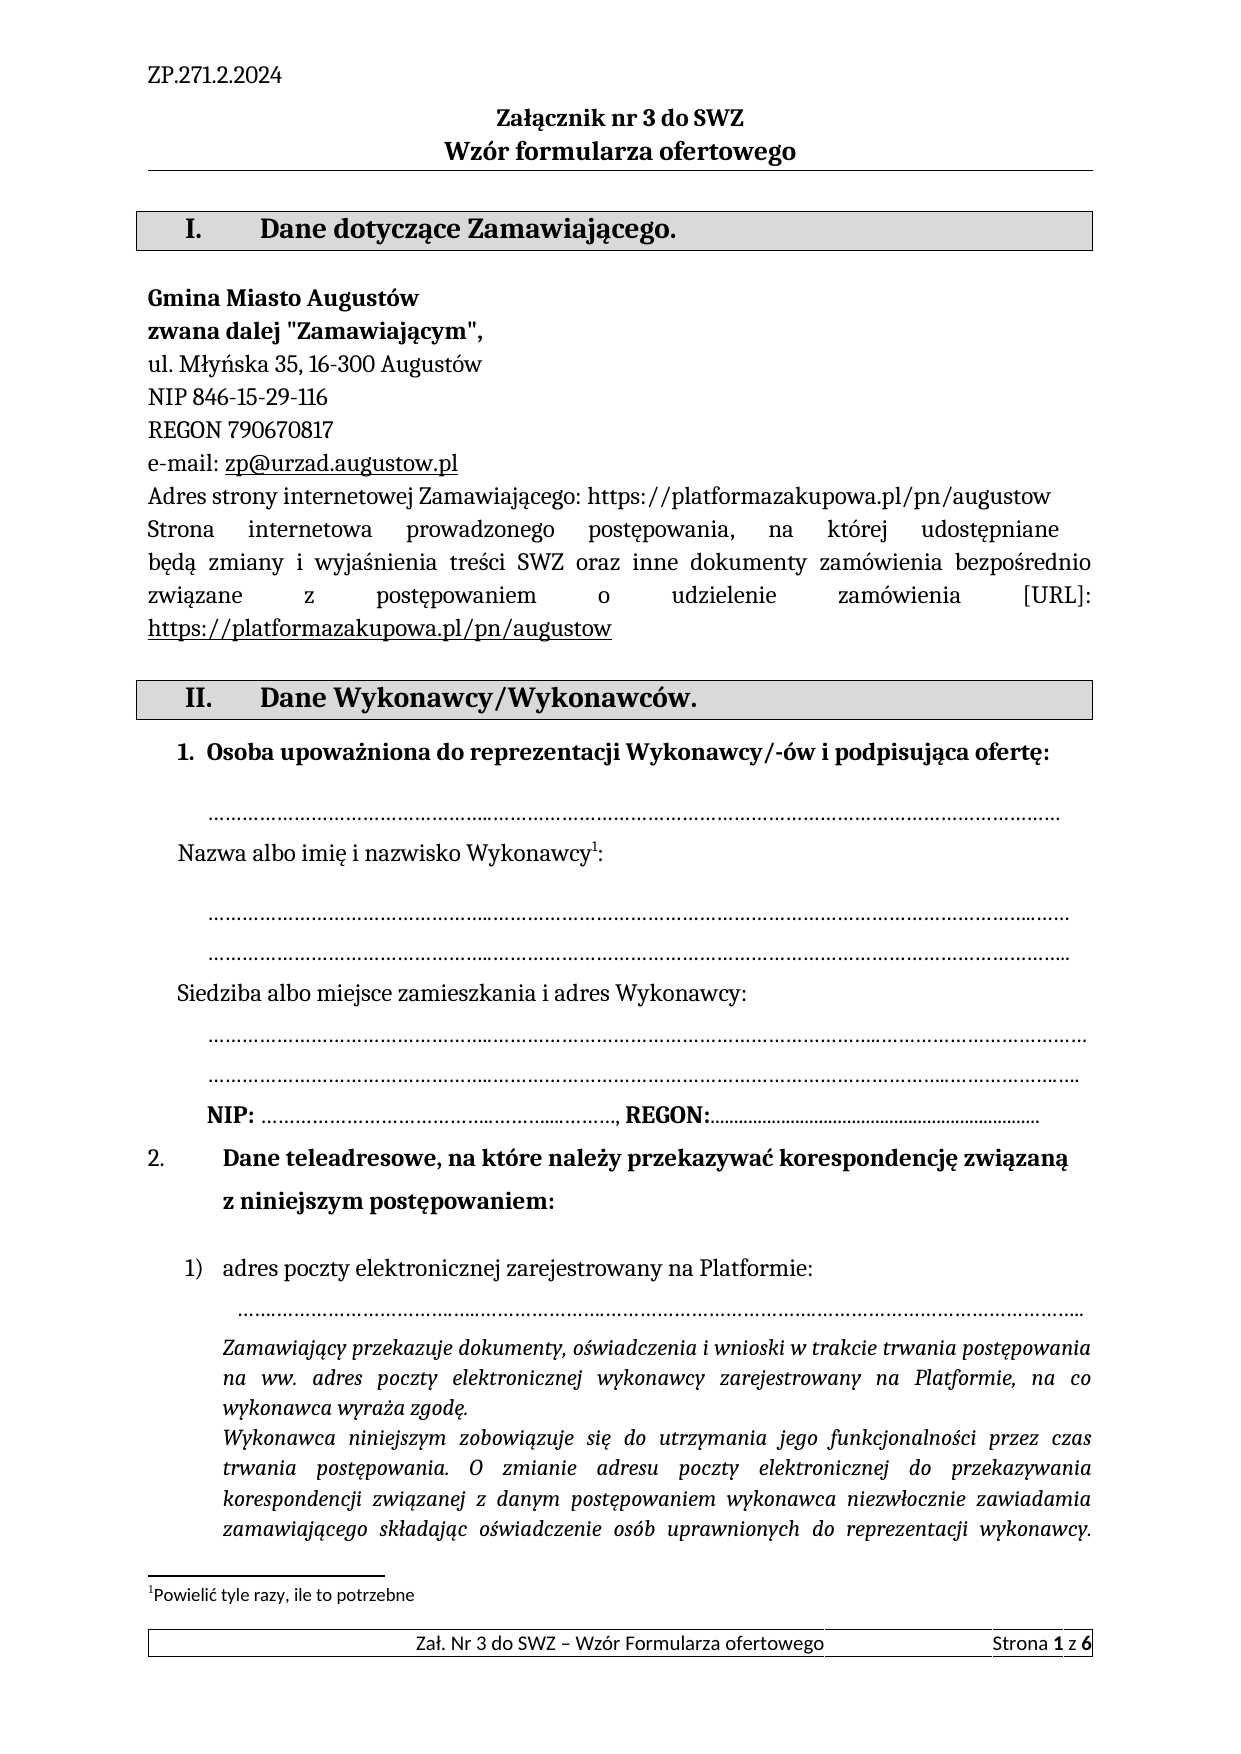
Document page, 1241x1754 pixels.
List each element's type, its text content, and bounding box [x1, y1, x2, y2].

list Dane teleadresowe, na które należy przekazywać korespondencję związaną z niniejszym postępowaniem: [148, 1144, 1093, 1216]
text Zamawiający przekazuje dokumenty, oświadczenia i wnioski w trakcie trwania postępowania na ww. adres poczty elektronicznej wykonawcy zarejestrowany na Platformie, na co wykonawca wyraża zgodę. [223, 1334, 1093, 1421]
list Nazwa albo imię i nazwisko Wykonawcy: [177, 839, 1093, 867]
text …………………………………………..……………………………………………………………………..……………….…. [207, 1061, 1093, 1088]
list Siedziba albo miejsce zamieszkania i adres Wykonawcy: [177, 979, 1093, 1007]
text Strona internetowa prowadzonego postępowania, na której udostępniane będą zmiany i wyjaśnienia treści SWZ oraz inne dokumenty zamówienia bezpośrednio związane z postępowaniem o udzielenie zamówienia [URL]: https://platformazakupowa.pl/pn/augustow [148, 515, 1093, 643]
text ul. Młyńska 35, 16-300 Augustów [148, 350, 1093, 379]
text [223, 1425, 1093, 1542]
text …….………………………….…..………………….……………………………….……………………………………….. [236, 1295, 1093, 1322]
text NIP: …………………………………..………....………, REGON:...................................................................... [207, 1101, 1093, 1129]
table_header Dane Wykonawcy/Wykonawców. [137, 681, 1092, 719]
list …………………………………………..……………………………………………………………………………………… [177, 799, 1093, 826]
text e-mail: zp@urzad.augustow.pl [148, 449, 1093, 478]
table_header Dane dotyczące Zamawiającego. [137, 212, 1092, 250]
text Gmina Miasto Augustów [148, 284, 1093, 313]
text Adres strony internetowej Zamawiającego: https://platformazakupowa.pl/pn/augustow [148, 482, 1093, 511]
text …………………………………………..…………………………………………………………..……………………………… [207, 1022, 1093, 1048]
list …………………………………………..…………………………………………………………………………………..…… [177, 900, 1093, 926]
text NIP 846-15-29-116 [148, 383, 1093, 412]
text Załącznik nr 3 do SWZ [148, 103, 1093, 132]
list adres poczty elektronicznej zarejestrowany na Platformie: [185, 1254, 1093, 1283]
text Wzór formularza ofertowego [148, 136, 1093, 170]
list Osoba upoważniona do reprezentacji Wykonawcy/-ów i podpisująca ofertę: [177, 738, 1093, 767]
text REGON 790670817 [148, 416, 1093, 445]
text zwana dalej "Zamawiającym", [148, 317, 1093, 346]
list …………………………………………..……………………………………………………………………………………….. [177, 939, 1093, 966]
